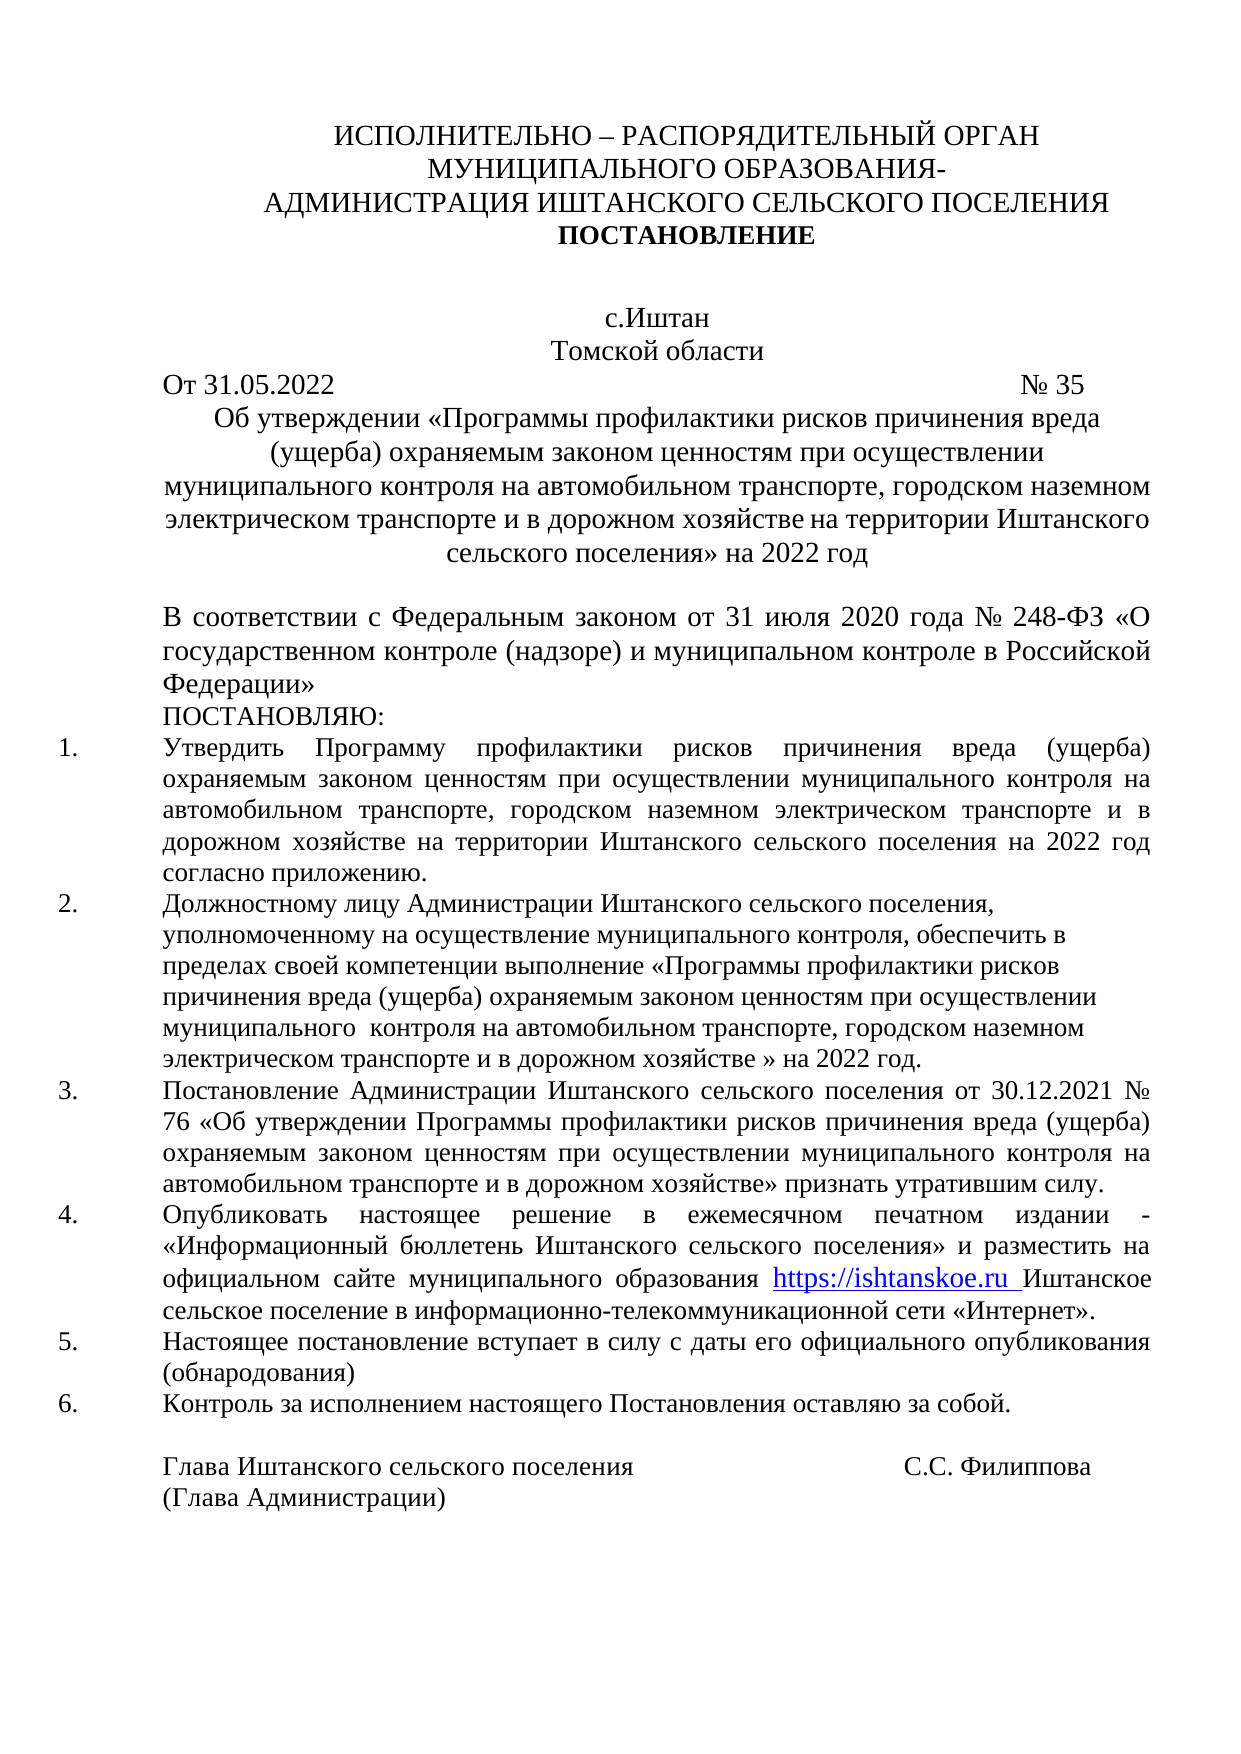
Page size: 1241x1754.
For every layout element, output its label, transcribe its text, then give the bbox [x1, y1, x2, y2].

list Должностному лицу Администрации Иштанского сельского поселения, уполномоченному на осуществление муниципального контроля, обеспечить в пределах своей компетенции выполнение «Программы профилактики рисков причинения вреда (ущерба) охраняемым законом ценностям при осуществлении муниципального контроля на автомобильном транспорте, городском наземном электрическом транспорте и в дорожном хозяйстве » на 2022 год. [58, 887, 1152, 1074]
text ПОСТАНОВЛЯЮ: [162, 700, 1152, 731]
text (Глава Администрации) [162, 1481, 1152, 1512]
text с.Иштан [162, 300, 1152, 333]
list Утвердить Программу профилактики рисков причинения вреда (ущерба) охраняемым законом ценностям при осуществлении муниципального контроля на автомобильном транспорте, городском наземном электрическом транспорте и в дорожном хозяйстве на территории Иштанского сельского поселения на 2022 год согласно приложению. [58, 731, 1152, 887]
list Постановление Администрации Иштанского сельского поселения от 30.12.2021 № 76 «Об утверждении Программы профилактики рисков причинения вреда (ущерба) охраняемым законом ценностям при осуществлении муниципального контроля на автомобильном транспорте и в дорожном хозяйстве» признать утратившим силу. [58, 1074, 1152, 1198]
list Контроль за исполнением настоящего Постановления оставляю за собой. [58, 1388, 1152, 1419]
text Об утверждении «Программы профилактики рисков причинения вреда (ущерба) охраняемым законом ценностям при осуществлении [162, 401, 1152, 468]
text АДМИНИСТРАЦИЯ ИШТАНСКОГО СЕЛЬСКОГО ПОСЕЛЕНИЯ [222, 185, 1152, 219]
list Опубликовать настоящее решение в ежемесячном печатном издании - «Информационный бюллетень Иштанского сельского поселения» и разместить на официальном сайте муниципального образования https://ishtanskoe.ru Иштанское сельское поселение в информационно-телекоммуникационной сети «Интернет». [58, 1198, 1152, 1325]
text В соответствии с Федеральным законом от 31 июля 2020 года № 248-ФЗ «О государственном контроле (надзоре) и муниципальном контроле в Российской Федерации» [162, 599, 1152, 700]
text муниципального контроля на автомобильном транспорте, городском наземном электрическом транспорте и в дорожном хозяйстве на территории Иштанского сельского поселения» на 2022 год [162, 468, 1152, 568]
text Глава Иштанского сельского поселения С.С. Филиппова [162, 1450, 1152, 1481]
list Настоящее постановление вступает в силу с даты его официального опубликования (обнародования) [58, 1325, 1152, 1388]
text ИСПОЛНИТЕЛЬНО – РАСПОРЯДИТЕЛЬНЫЙ ОРГАН МУНИЦИПАЛЬНОГО ОБРАЗОВАНИЯ- [222, 118, 1152, 185]
text От 31.05.2022 № 35 [162, 367, 1152, 401]
text ПОСТАНОВЛЕНИЕ [222, 219, 1152, 250]
text Томской области [162, 333, 1152, 367]
